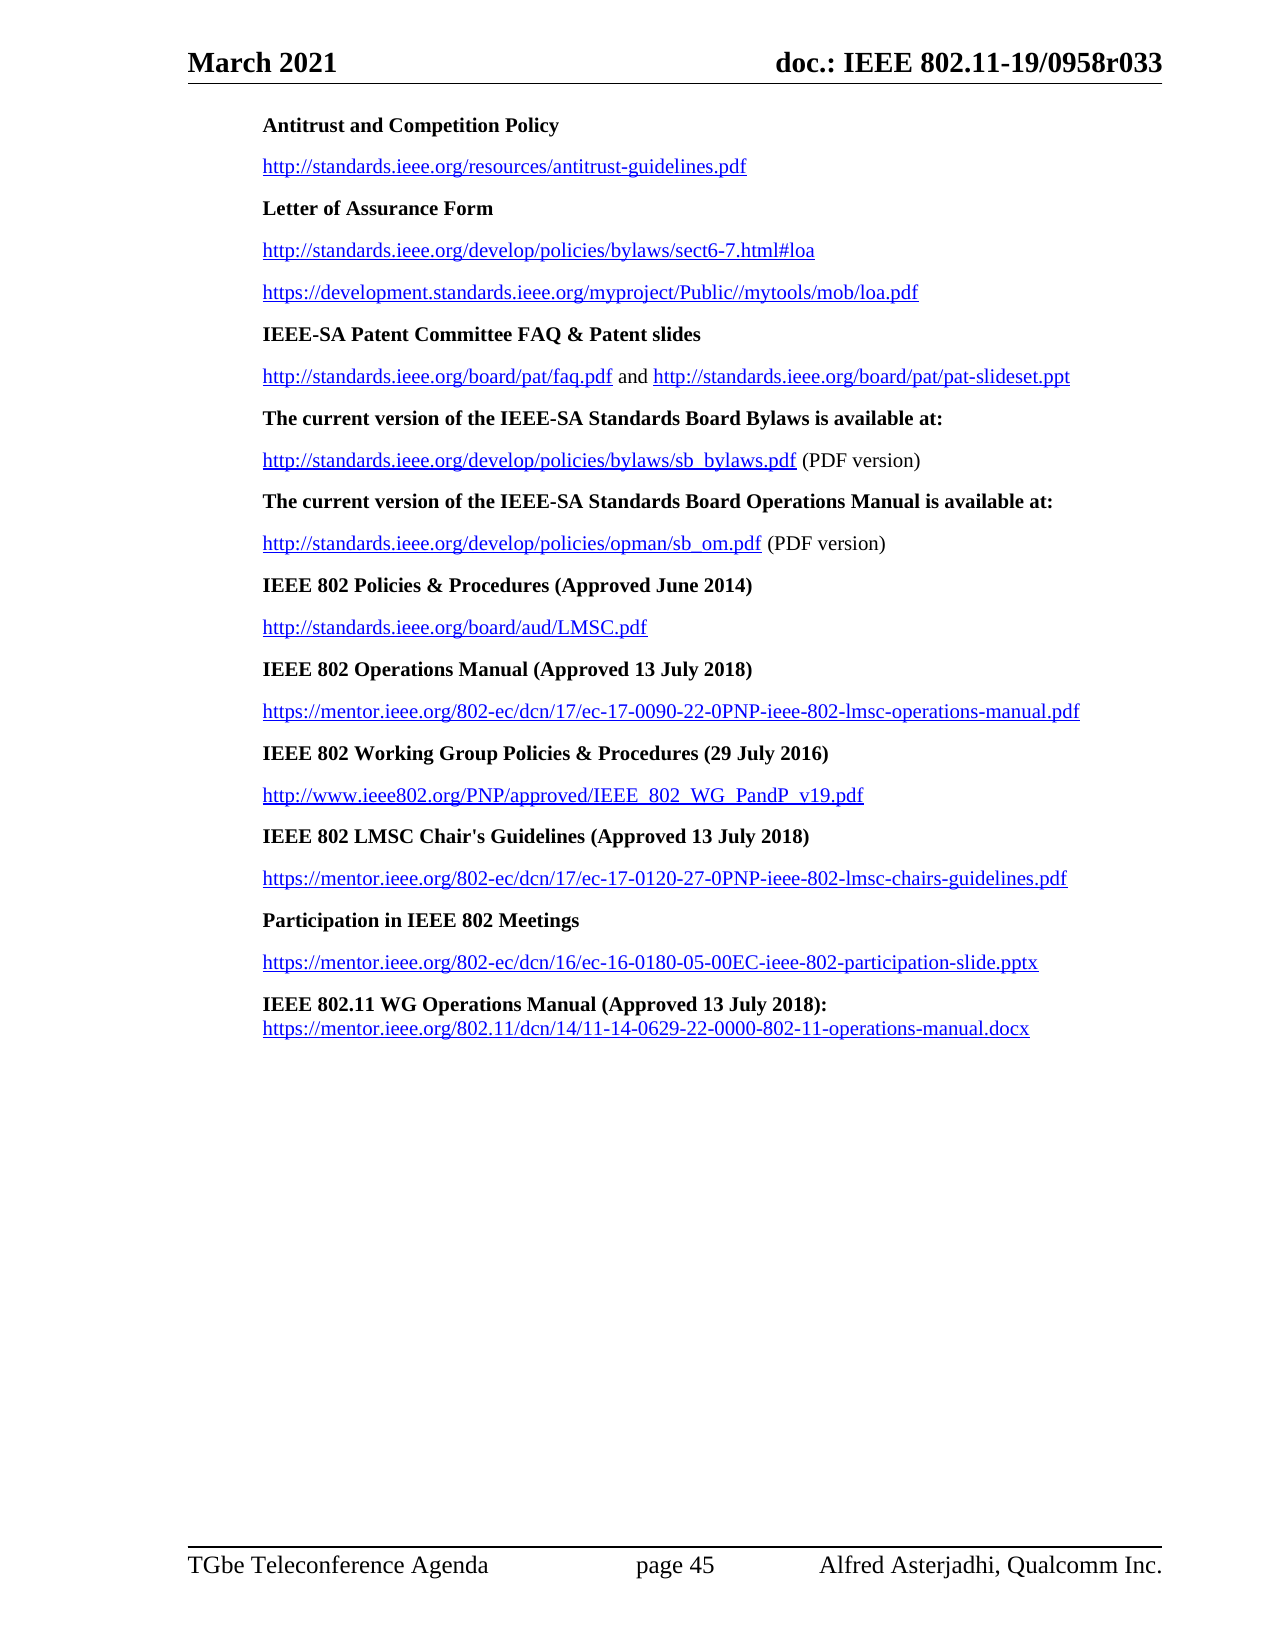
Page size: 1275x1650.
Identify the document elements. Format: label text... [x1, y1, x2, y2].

text IEEE-SA Patent Committee FAQ & Patent slides [262, 322, 1162, 346]
text http://standards.ieee.org/develop/policies/bylaws/sb_bylaws.pdf (PDF version) [262, 447, 1162, 472]
text The current version of the IEEE-SA Standards Board Bylaws is available at: [262, 406, 1162, 430]
text https://mentor.ieee.org/802-ec/dcn/16/ec-16-0180-05-00EC-ieee-802-participation-slide.pptx [262, 950, 1162, 974]
text http://standards.ieee.org/develop/policies/bylaws/sect6-7.html#loa [262, 238, 1162, 262]
text IEEE 802 Policies & Procedures (Approved June 2014) [262, 573, 1162, 597]
text Antitrust and Competition Policy [262, 112, 1162, 137]
text http://standards.ieee.org/board/pat/faq.pdf and http://standards.ieee.org/board/pat/pat-slideset.ppt [262, 364, 1162, 388]
text https://mentor.ieee.org/802-ec/dcn/17/ec-17-0120-27-0PNP-ieee-802-lmsc-chairs-guidelines.pdf [262, 866, 1162, 890]
text IEEE 802.11 WG Operations Manual (Approved 13 July 2018): [187, 992, 1162, 1016]
text https://development.standards.ieee.org/myproject/Public//mytools/mob/loa.pdf [262, 280, 1162, 304]
text IEEE 802 LMSC Chair's Guidelines (Approved 13 July 2018) [262, 824, 1162, 848]
text Participation in IEEE 802 Meetings [262, 908, 1162, 932]
text The current version of the IEEE-SA Standards Board Operations Manual is available at: [262, 489, 1162, 513]
text IEEE 802 Working Group Policies & Procedures (29 July 2016) [262, 741, 1162, 765]
text https://mentor.ieee.org/802-ec/dcn/17/ec-17-0090-22-0PNP-ieee-802-lmsc-operations-manual.pdf [262, 699, 1162, 723]
text http://standards.ieee.org/resources/antitrust-guidelines.pdf [262, 154, 1162, 178]
text Letter of Assurance Form [262, 196, 1162, 220]
text http://standards.ieee.org/develop/policies/opman/sb_om.pdf (PDF version) [262, 531, 1162, 555]
text http://www.ieee802.org/PNP/approved/IEEE_802_WG_PandP_v19.pdf [262, 782, 1162, 807]
text https://mentor.ieee.org/802.11/dcn/14/11-14-0629-22-0000-802-11-operations-manual.docx [187, 1016, 1162, 1040]
text http://standards.ieee.org/board/aud/LMSC.pdf [262, 615, 1162, 639]
text IEEE 802 Operations Manual (Approved 13 July 2018) [262, 657, 1162, 681]
